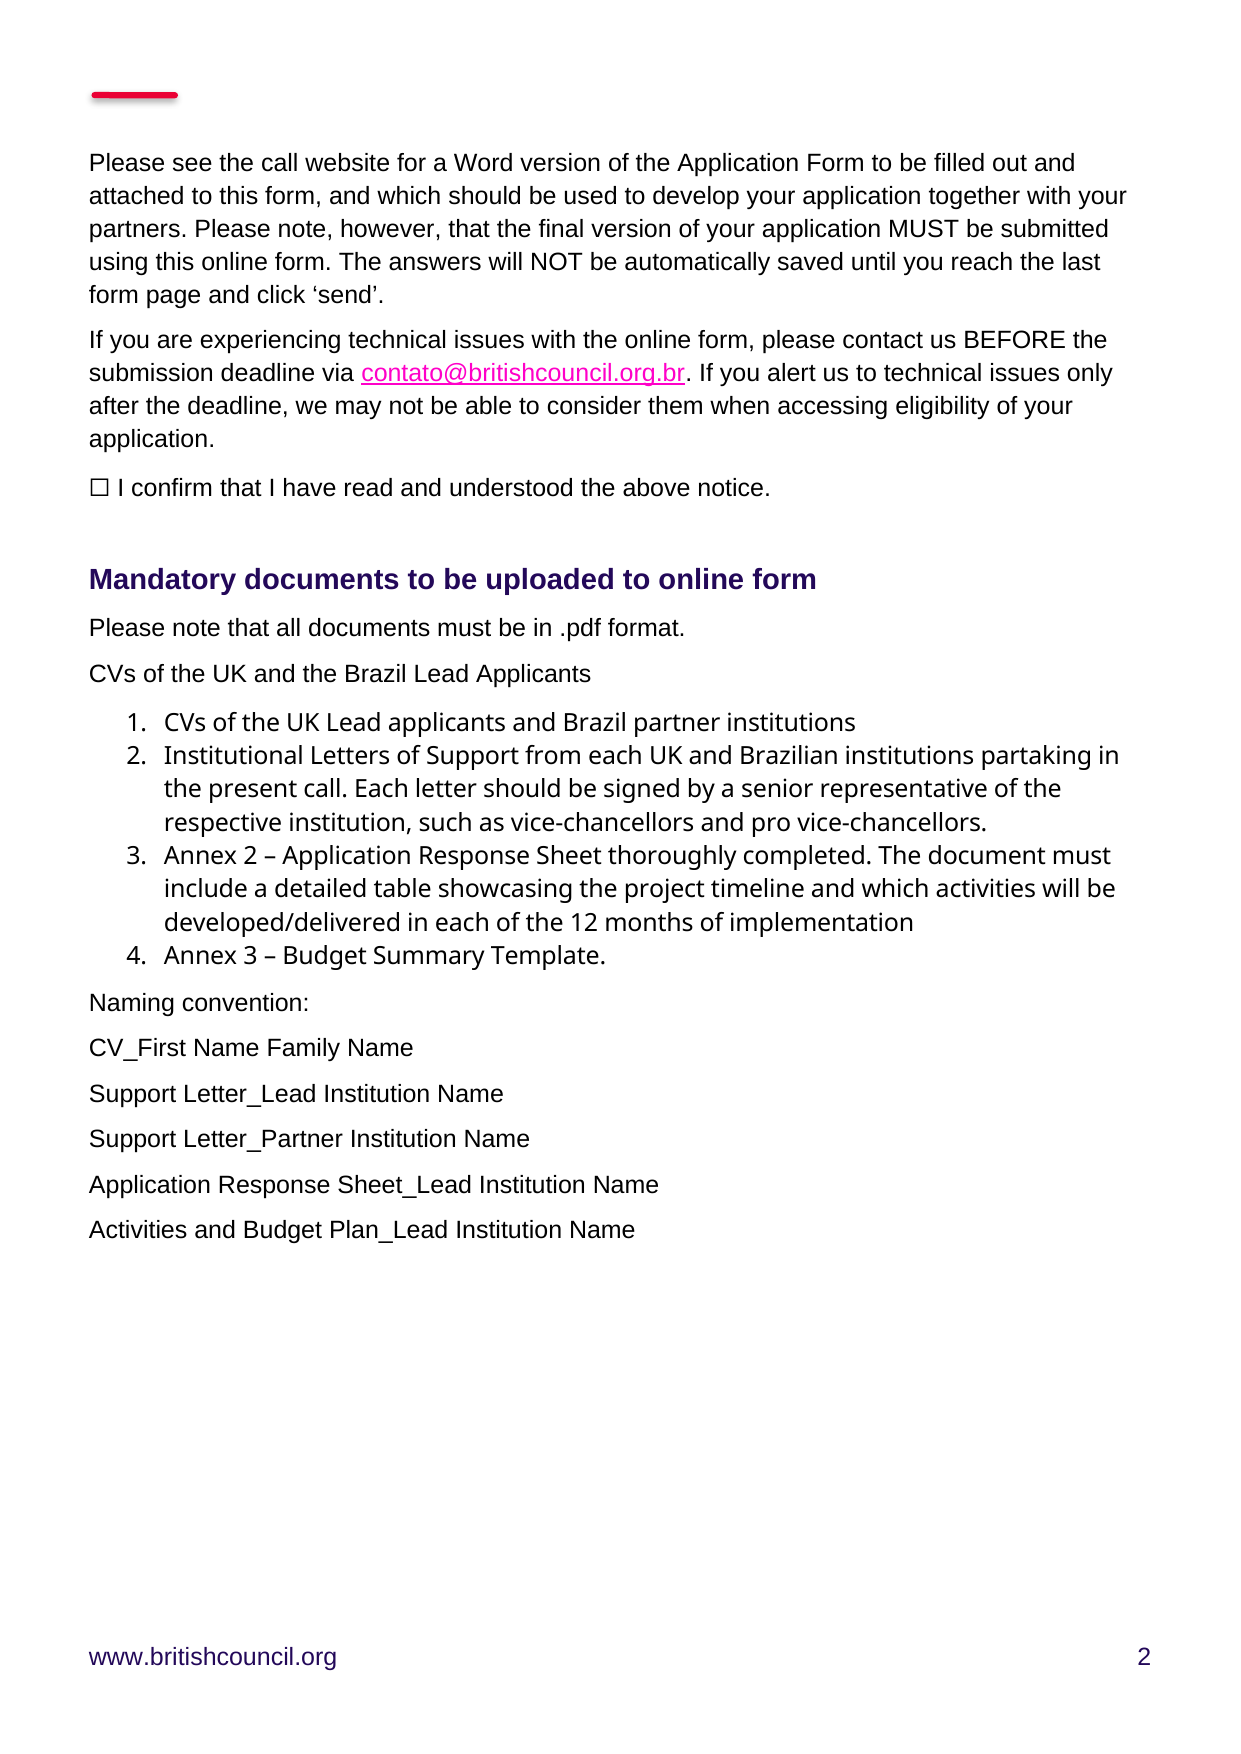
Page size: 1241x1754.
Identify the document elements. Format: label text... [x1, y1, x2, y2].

text ☐ I confirm that I have read and understood the above notice. [89, 470, 1152, 503]
text Support Letter_Lead Institution Name [89, 1079, 1152, 1108]
text Application Response Sheet_Lead Institution Name [89, 1170, 1152, 1199]
list CVs of the UK Lead applicants and Brazil partner institutions [126, 704, 1152, 738]
text Please note that all documents must be in .pdf format. [89, 613, 1152, 642]
text If you are experiencing technical issues with the online form, please contact us BEFORE the submission deadline via contato@britishcouncil.org.br. If you alert us to technical issues only after the deadline, we may not be able to consider them when accessing eligibility of your application. [89, 325, 1152, 453]
text CV_First Name Family Name [89, 1033, 1152, 1062]
text Please see the call website for a Word version of the Application Form to be filled out and attached to this form, and which should be used to develop your application together with your partners. Please note, however, that the final version of your application MUST be submitted using this online form. The answers will NOT be automatically saved until you reach the last form page and click ‘send’. [89, 148, 1152, 308]
list Annex 3 – Budget Summary Template. [126, 938, 1152, 971]
text CVs of the UK and the Brazil Lead Applicants [89, 659, 1152, 687]
subtitle Mandatory documents to be uploaded to online form [89, 562, 1152, 596]
text Naming convention: [89, 988, 1152, 1017]
text Activities and Budget Plan_Lead Institution Name [89, 1216, 1152, 1244]
list Institutional Letters of Support from each UK and Brazilian institutions partaking in the present call. Each letter should be signed by a senior representative of the respective institution, such as vice-chancellors and pro vice-chancellors. [126, 738, 1152, 838]
text Support Letter_Partner Institution Name [89, 1124, 1152, 1153]
list Annex 2 – Application Response Sheet thoroughly completed. The document must include a detailed table showcasing the project timeline and which activities will be developed/delivered in each of the 12 months of implementation [126, 838, 1152, 938]
